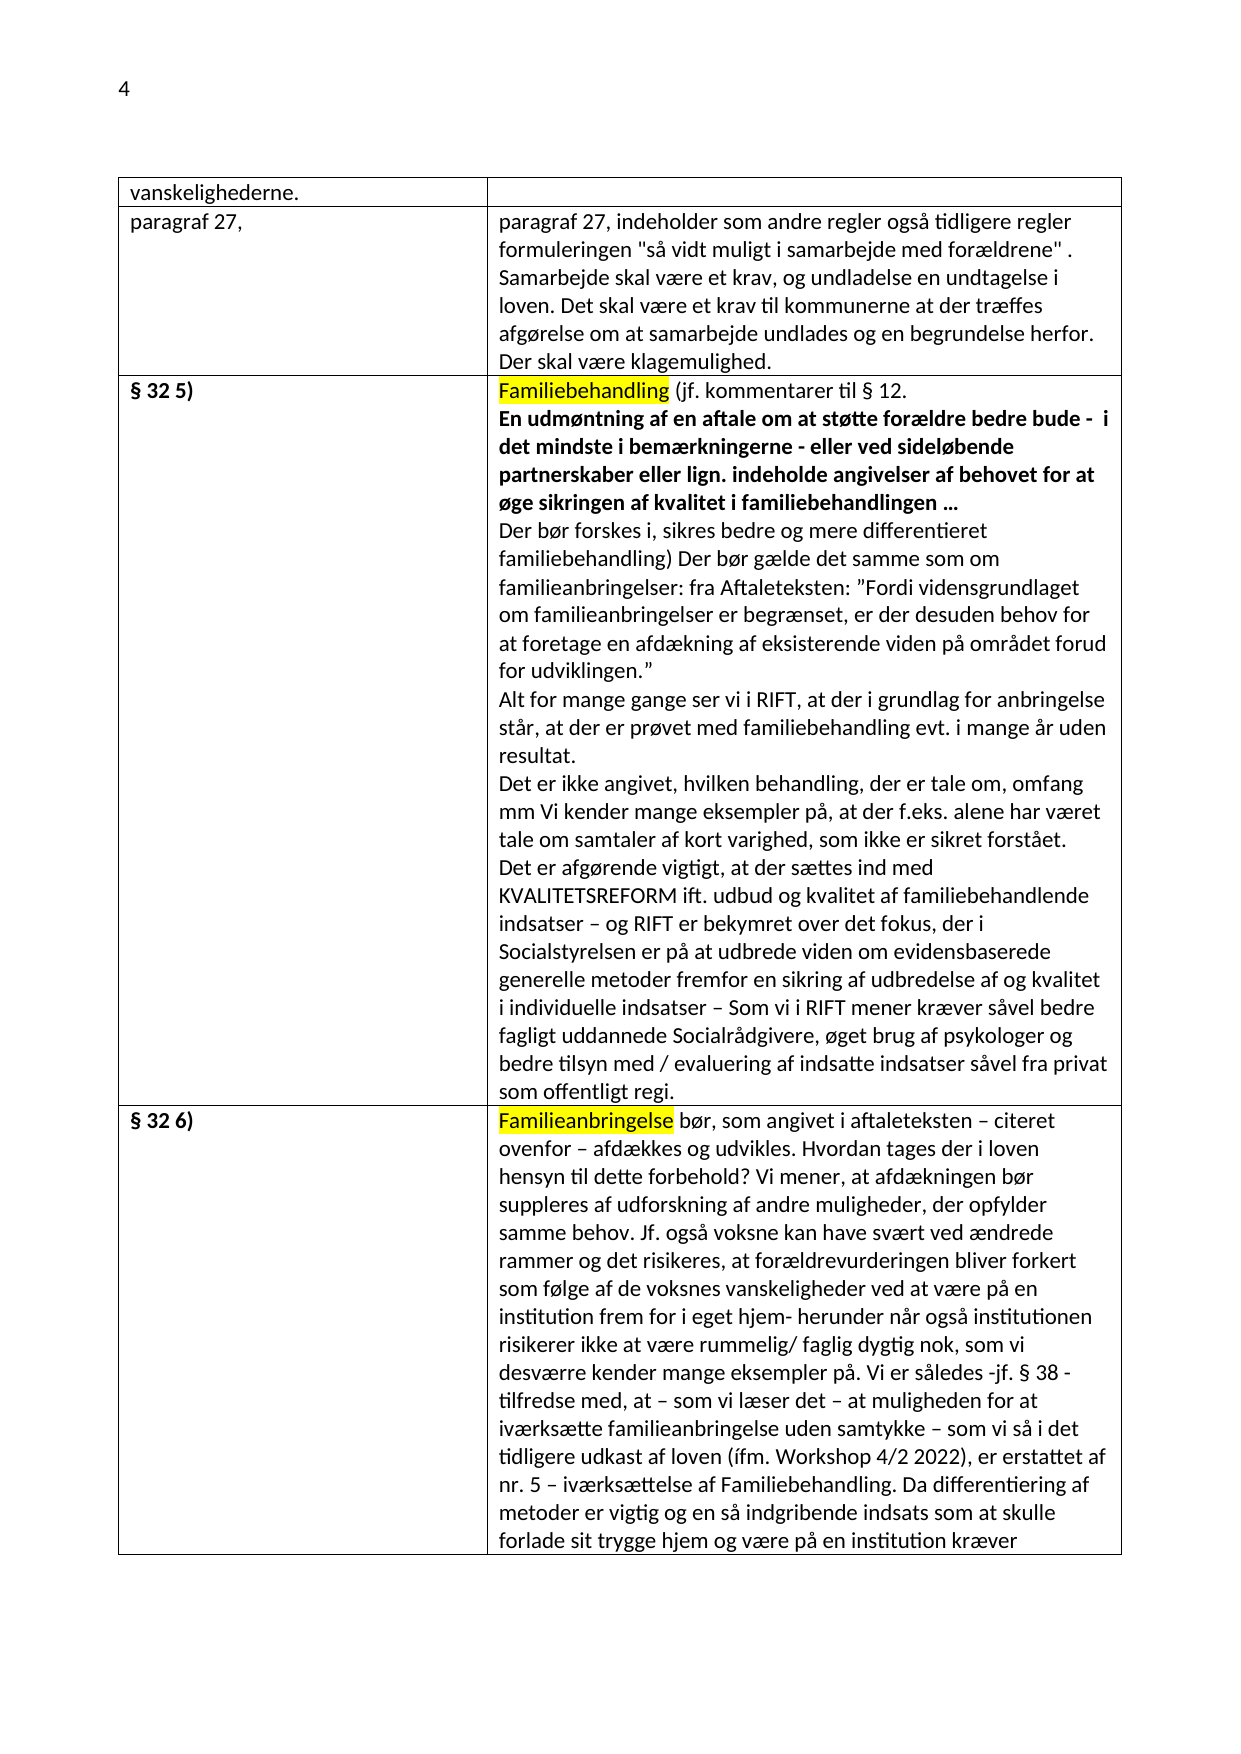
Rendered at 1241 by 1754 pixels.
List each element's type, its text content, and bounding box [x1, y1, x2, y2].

table_cell paragraf 27, indeholder som andre regler også tidligere regler formuleringen "så vidt muligt i samarbejde med forældrene" . Samarbejde skal være et krav, og undladelse en undtagelse i loven. Det skal være et krav til kommunerne at der træffes afgørelse om at samarbejde undlades og en begrundelse herfor. Der skal være klagemulighed. [488, 207, 1121, 375]
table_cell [488, 1106, 1121, 1554]
table_cell paragraf 27, [119, 207, 487, 375]
table_cell Familiebehandling (jf. kommentarer til § 12. En udmøntning af en aftale om at støtte forældre bedre bude - i det mindste i bemærkningerne - eller ved sideløbende partnerskaber eller lign. indeholde angivelser af behovet for at øge sikringen af kvalitet i familiebehandlingen … Der bør forskes i, sikres bedre og mere differentieret familiebehandling) Der bør gælde det samme som om familieanbringelser: fra Aftaleteksten: ”Fordi vidensgrundlaget om familieanbringelser er begrænset, er der desuden behov for at foretage en afdækning af eksisterende viden på området forud for udviklingen.” Alt for mange gange ser vi i RIFT, at der i grundlag for anbringelse står, at der er prøvet med familiebehandling evt. i mange år uden resultat. Det er ikke angivet, hvilken behandling, der er tale om, omfang mm Vi kender mange eksempler på, at der f.eks. alene har været tale om samtaler af kort varighed, som ikke er sikret forstået. Det er afgørende vigtigt, at der sættes ind med KVALITETSREFORM ift. udbud og kvalitet af familiebehandlende indsatser – og RIFT er bekymret over det fokus, der i Socialstyrelsen er på at udbrede viden om evidensbaserede generelle metoder fremfor en sikring af udbredelse af og kvalitet i individuelle indsatser – Som vi i RIFT mener kræver såvel bedre fagligt uddannede Socialrådgivere, øget brug af psykologer og bedre tilsyn med / evaluering af indsatte indsatser såvel fra privat som offentligt regi. [488, 376, 1121, 1105]
table_cell § 32 5) [119, 376, 487, 1105]
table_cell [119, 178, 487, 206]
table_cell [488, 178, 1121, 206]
table_cell § 32 6) [119, 1106, 487, 1554]
